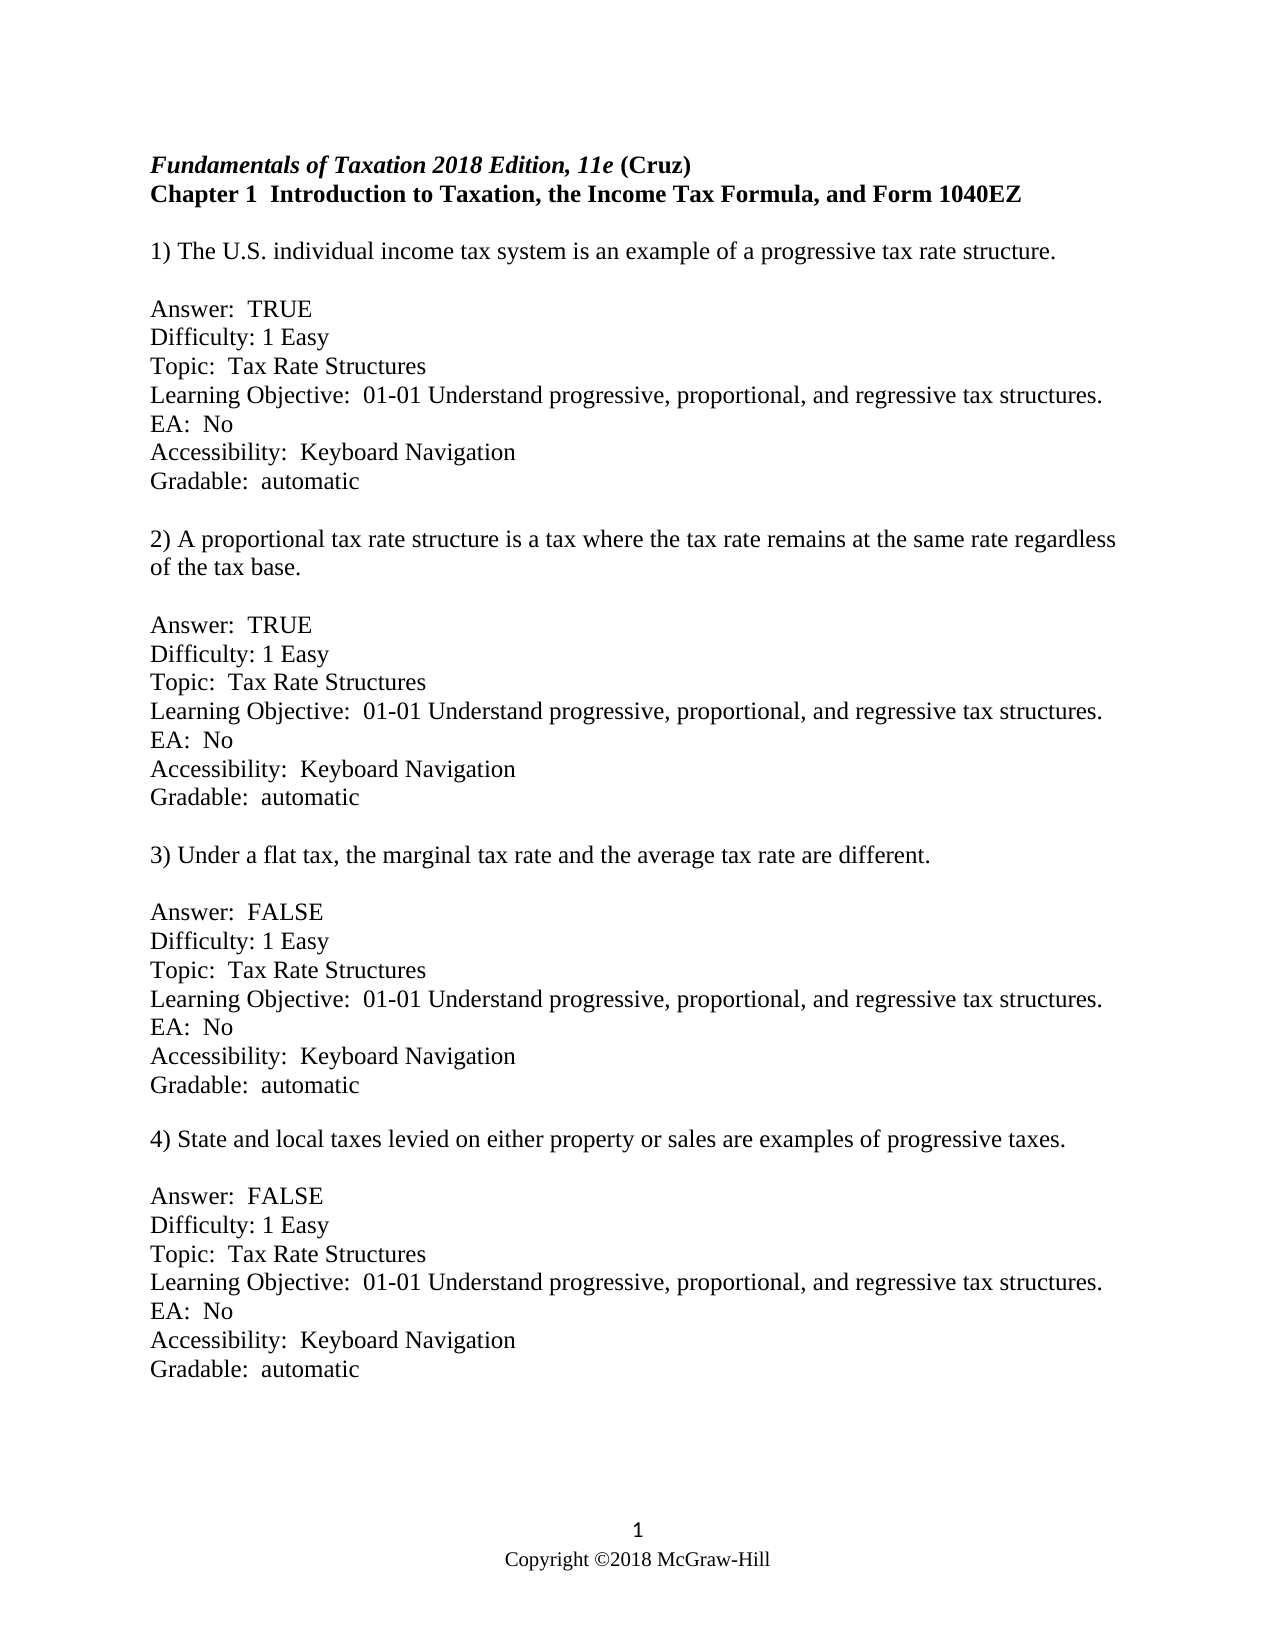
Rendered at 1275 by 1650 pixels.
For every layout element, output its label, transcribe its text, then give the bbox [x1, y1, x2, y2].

text Learning Objective: 01-01 Understand progressive, proportional, and regressive tax structures. [150, 984, 1125, 1012]
text Difficulty: 1 Easy [150, 639, 1125, 667]
text 2) A proportional tax rate structure is a tax where the tax rate remains at the same rate regardless of the tax base. [150, 524, 1125, 581]
text Fundamentals of Taxation 2018 Edition, 11e (Cruz) [150, 150, 1125, 179]
text EA: No [150, 1012, 1125, 1041]
text Gradable: automatic [150, 1070, 1125, 1099]
text EA: No [150, 409, 1125, 437]
text 4) State and local taxes levied on either property or sales are examples of progressive taxes. [150, 1124, 1125, 1152]
text Topic: Tax Rate Structures [150, 351, 1125, 380]
text Answer: FALSE [150, 897, 1125, 926]
text Topic: Tax Rate Structures [150, 1239, 1125, 1267]
text Accessibility: Keyboard Navigation [150, 437, 1125, 466]
text Difficulty: 1 Easy [150, 1210, 1125, 1239]
text Gradable: automatic [150, 782, 1125, 811]
text Answer: TRUE [150, 610, 1125, 639]
text 1) The U.S. individual income tax system is an example of a progressive tax rate structure. [150, 236, 1125, 265]
text Learning Objective: 01-01 Understand progressive, proportional, and regressive tax structures. [150, 380, 1125, 409]
text Difficulty: 1 Easy [150, 926, 1125, 955]
text Answer: TRUE [150, 294, 1125, 322]
text Gradable: automatic [150, 1354, 1125, 1382]
text Accessibility: Keyboard Navigation [150, 1325, 1125, 1354]
text EA: No [150, 1296, 1125, 1325]
text Chapter 1 Introduction to Taxation, the Income Tax Formula, and Form 1040EZ [150, 179, 1125, 207]
text Topic: Tax Rate Structures [150, 955, 1125, 984]
text Learning Objective: 01-01 Understand progressive, proportional, and regressive tax structures. [150, 696, 1125, 725]
text 3) Under a flat tax, the marginal tax rate and the average tax rate are different. [150, 840, 1125, 869]
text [150, 1267, 1125, 1296]
text Gradable: automatic [150, 466, 1125, 495]
text EA: No [150, 725, 1125, 754]
text Accessibility: Keyboard Navigation [150, 754, 1125, 782]
text Topic: Tax Rate Structures [150, 667, 1125, 696]
text Difficulty: 1 Easy [150, 322, 1125, 351]
text Answer: FALSE [150, 1181, 1125, 1210]
text Accessibility: Keyboard Navigation [150, 1041, 1125, 1070]
